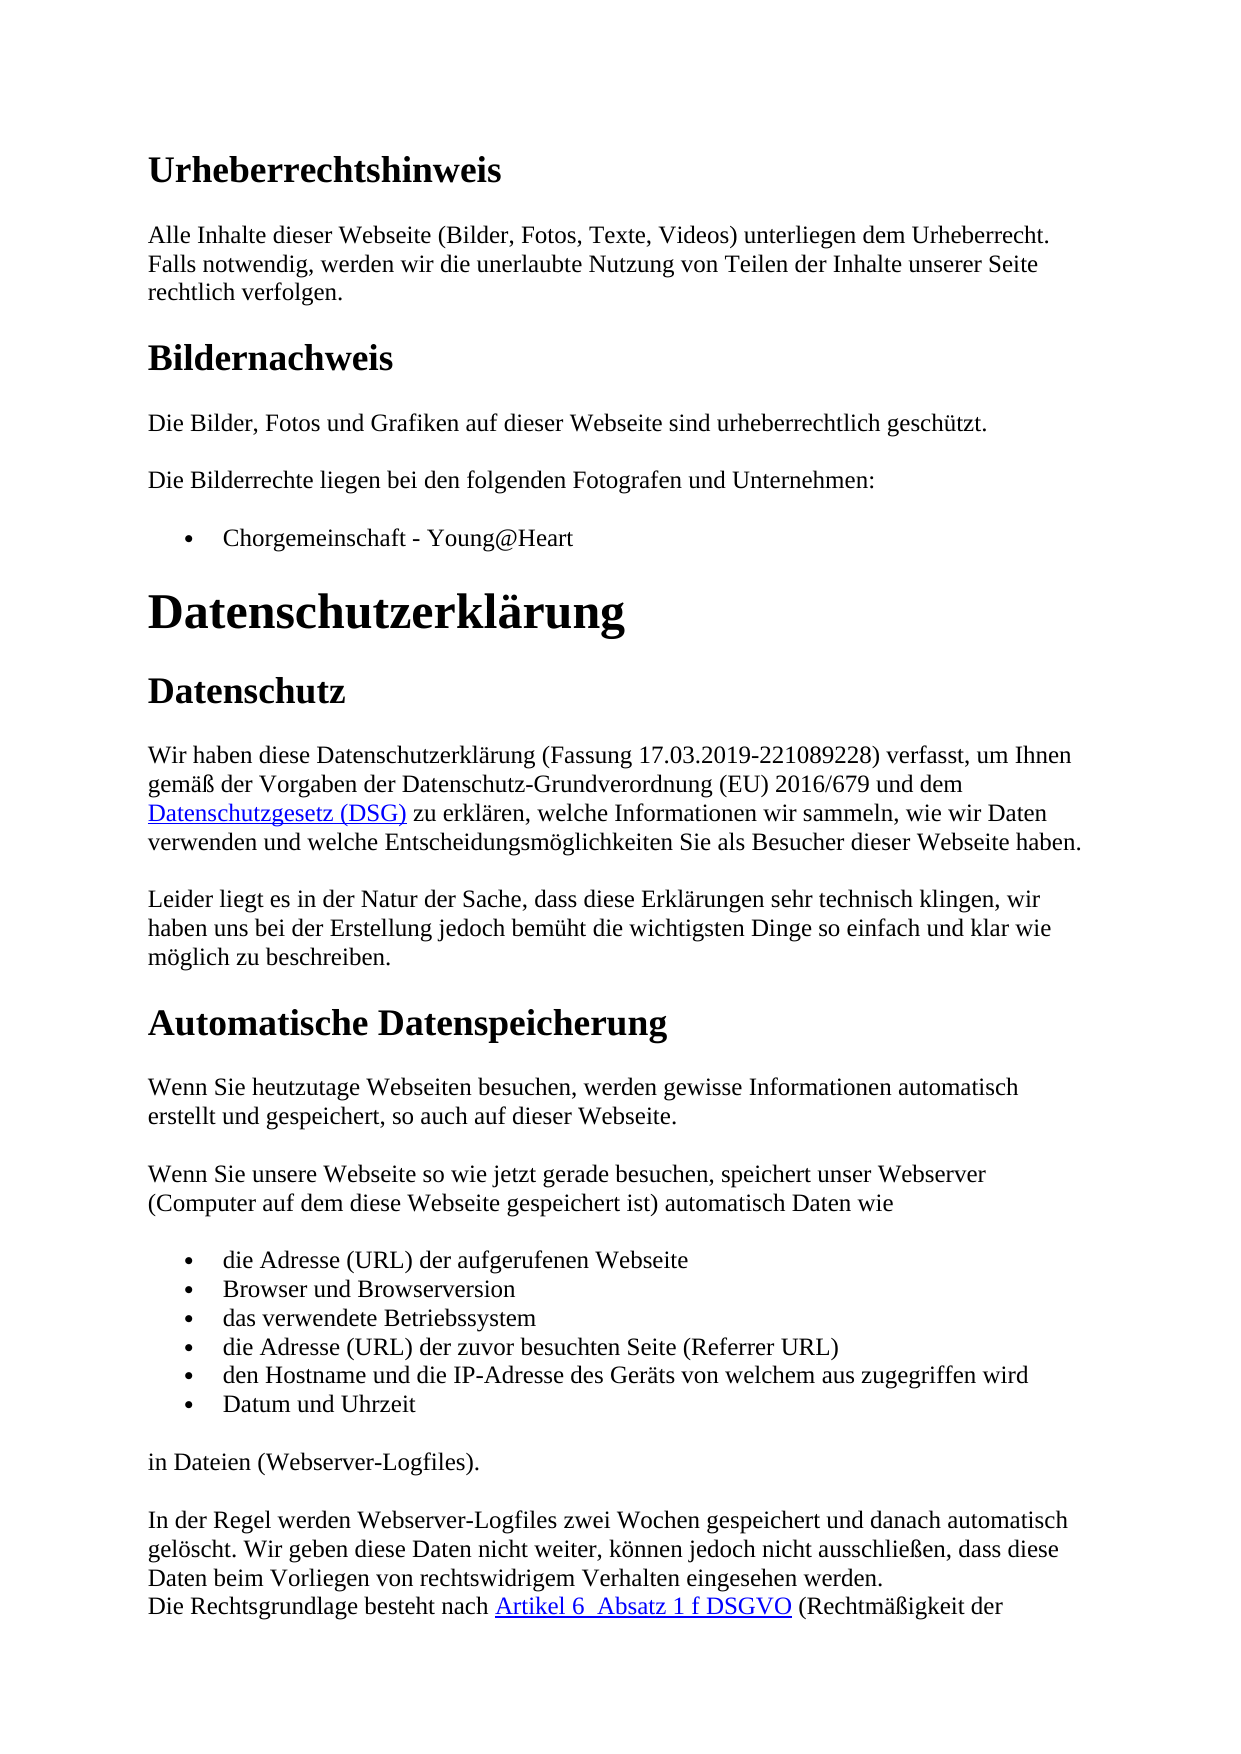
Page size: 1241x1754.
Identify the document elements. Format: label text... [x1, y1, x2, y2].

list die Adresse (URL) der zuvor besuchten Seite (Referrer URL) [185, 1332, 1093, 1361]
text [148, 1505, 1093, 1620]
text Automatische Datenspeicherung [148, 1000, 1093, 1043]
list den Hostname und die IP-Adresse des Geräts von welchem aus zugegriffen wird [185, 1361, 1093, 1389]
text Alle Inhalte dieser Webseite (Bilder, Fotos, Texte, Videos) unterliegen dem Urheberrecht. Falls notwendig, werden wir die unerlaubte Nutzung von Teilen der Inhalte unserer Seite rechtlich verfolgen. [148, 220, 1093, 306]
text Urheberrechtshinweis [148, 148, 1093, 191]
list die Adresse (URL) der aufgerufenen Webseite [185, 1246, 1093, 1274]
text Bildernachweis [148, 335, 1093, 378]
text Die Bilder, Fotos und Grafiken auf dieser Webseite sind urheberrechtlich geschützt. [148, 408, 1093, 436]
text Die Bilderrechte liegen bei den folgenden Fotografen und Unternehmen: [148, 466, 1093, 494]
text Datenschutzerklärung [148, 581, 1093, 639]
text Wenn Sie heutzutage Webseiten besuchen, werden gewisse Informationen automatisch erstellt und gespeichert, so auch auf dieser Webseite. [148, 1072, 1093, 1130]
list Datum und Uhrzeit [185, 1389, 1093, 1418]
text in Dateien (Webserver-Logfiles). [148, 1447, 1093, 1476]
text Leider liegt es in der Natur der Sache, dass diese Erklärungen sehr technisch klingen, wir haben uns bei der Erstellung jedoch bemüht die wichtigsten Dinge so einfach und klar wie möglich zu beschreiben. [148, 884, 1093, 971]
text Wir haben diese Datenschutzerklärung (Fassung 17.03.2019-221089228) verfasst, um Ihnen gemäß der Vorgaben der Datenschutz-Grundverordnung (EU) 2016/679 und dem Datenschutzgesetz (DSG) zu erklären, welche Informationen wir sammeln, wie wir Daten verwenden und welche Entscheidungsmöglichkeiten Sie als Besucher dieser Webseite haben. [148, 740, 1093, 855]
list Chorgemeinschaft - Young@Heart [185, 523, 1093, 552]
text Wenn Sie unsere Webseite so wie jetzt gerade besuchen, speichert unser Webserver (Computer auf dem diese Webseite gespeichert ist) automatisch Daten wie [148, 1159, 1093, 1216]
text Datenschutz [148, 668, 1093, 711]
list Browser und Browserversion [185, 1274, 1093, 1303]
list das verwendete Betriebssystem [185, 1303, 1093, 1332]
